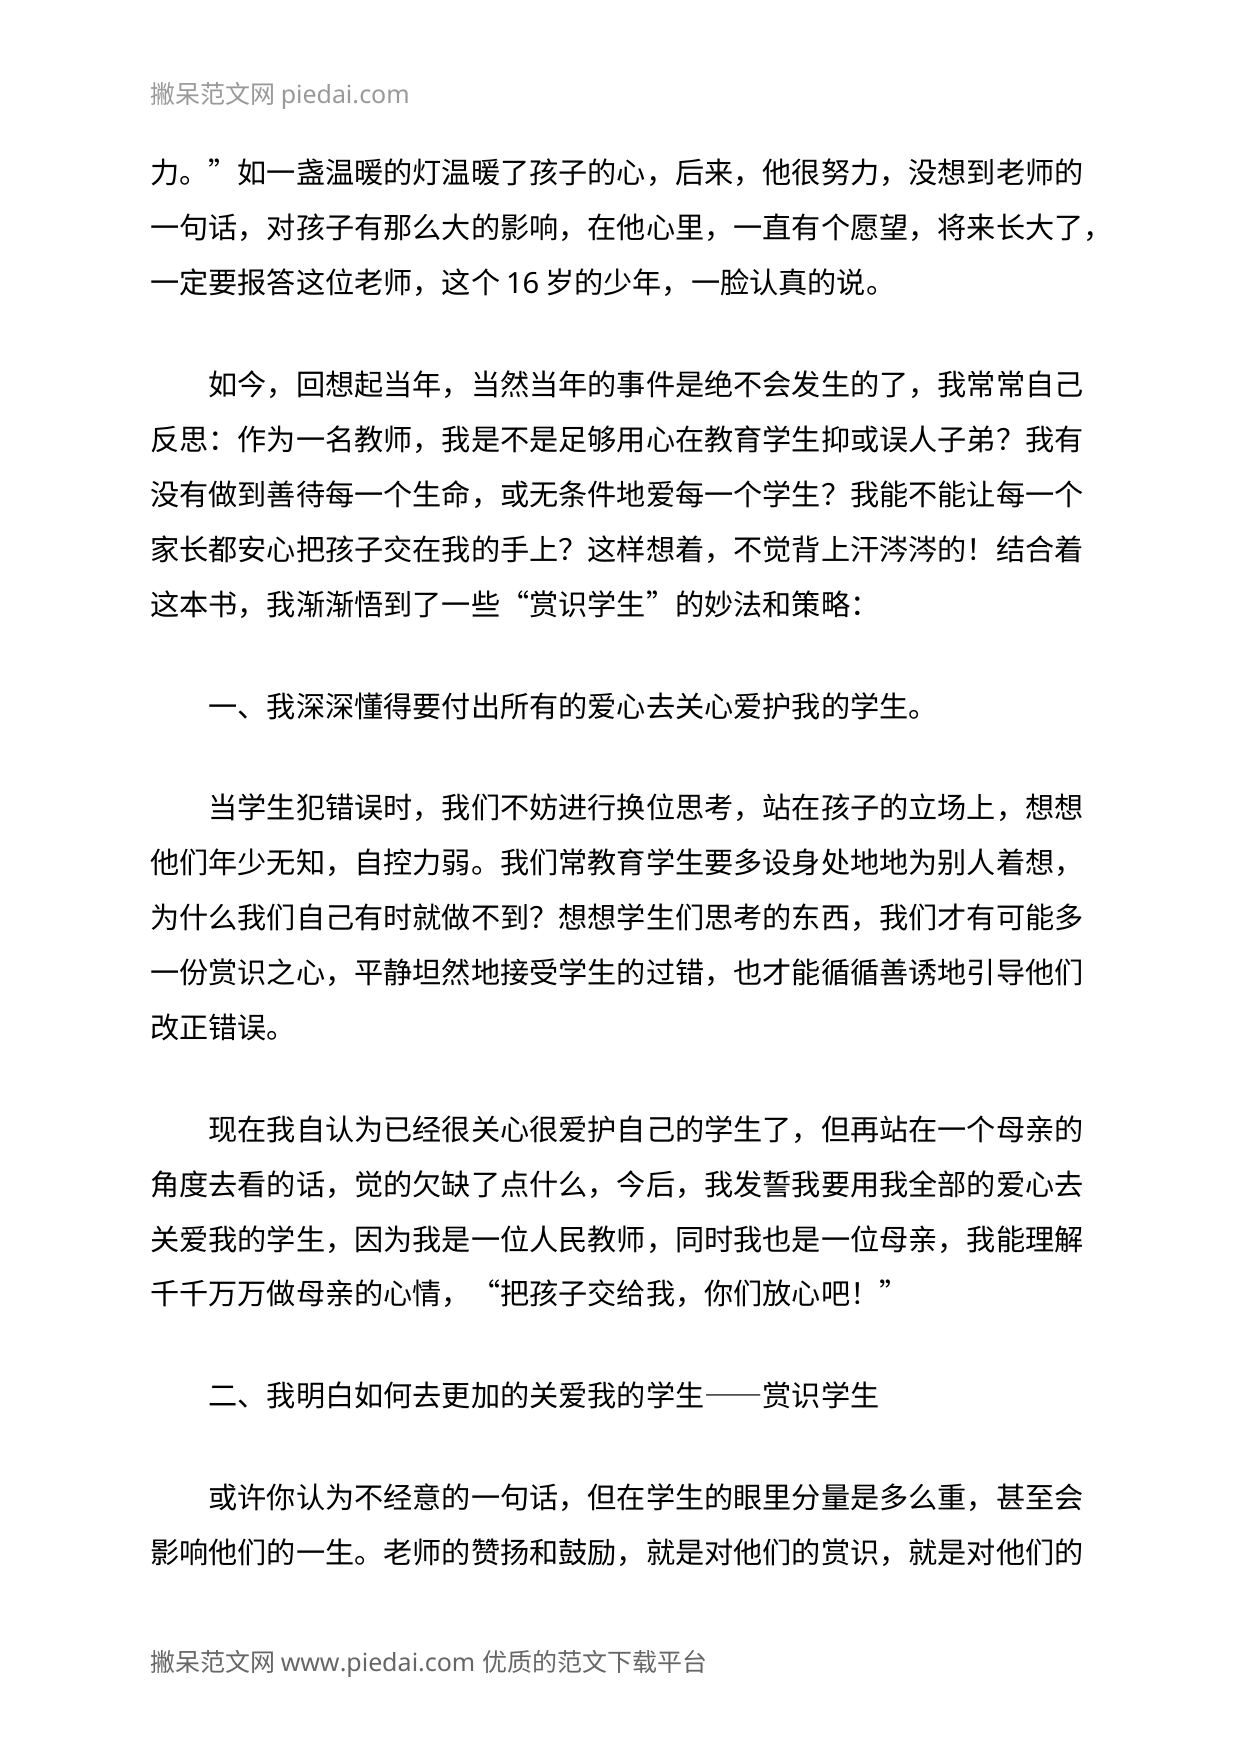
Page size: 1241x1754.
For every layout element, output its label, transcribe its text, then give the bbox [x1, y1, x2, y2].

text 一、我深深懂得要付出所有的爱心去关心爱护我的学生。 [150, 683, 1090, 725]
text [150, 150, 1090, 302]
text 二、我明白如何去更加的关爱我的学生——赏识学生 [150, 1373, 1090, 1415]
text 当学生犯错误时，我们不妨进行换位思考，站在孩子的立场上，想想他们年少无知，自控力弱。我们常教育学生要多设身处地地为别人着想，为什么我们自己有时就做不到？想想学生们思考的东西，我们才有可能多一份赏识之心，平静坦然地接受学生的过错，也才能循循善诱地引导他们改正错误。 [150, 785, 1090, 1047]
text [150, 1474, 1090, 1572]
text 现在我自认为已经很关心很爱护自己的学生了，但再站在一个母亲的角度去看的话，觉的欠缺了点什么，今后，我发誓我要用我全部的爱心去关爱我的学生，因为我是一位人民教师，同时我也是一位母亲，我能理解千千万万做母亲的心情，“把孩子交给我，你们放心吧！” [150, 1106, 1090, 1313]
text 如今，回想起当年，当然当年的事件是绝不会发生的了，我常常自己反思：作为一名教师，我是不是足够用心在教育学生抑或误人子弟？我有没有做到善待每一个生命，或无条件地爱每一个学生？我能不能让每一个家长都安心把孩子交在我的手上？这样想着，不觉背上汗涔涔的！结合着这本书，我渐渐悟到了一些“赏识学生”的妙法和策略： [150, 362, 1090, 624]
